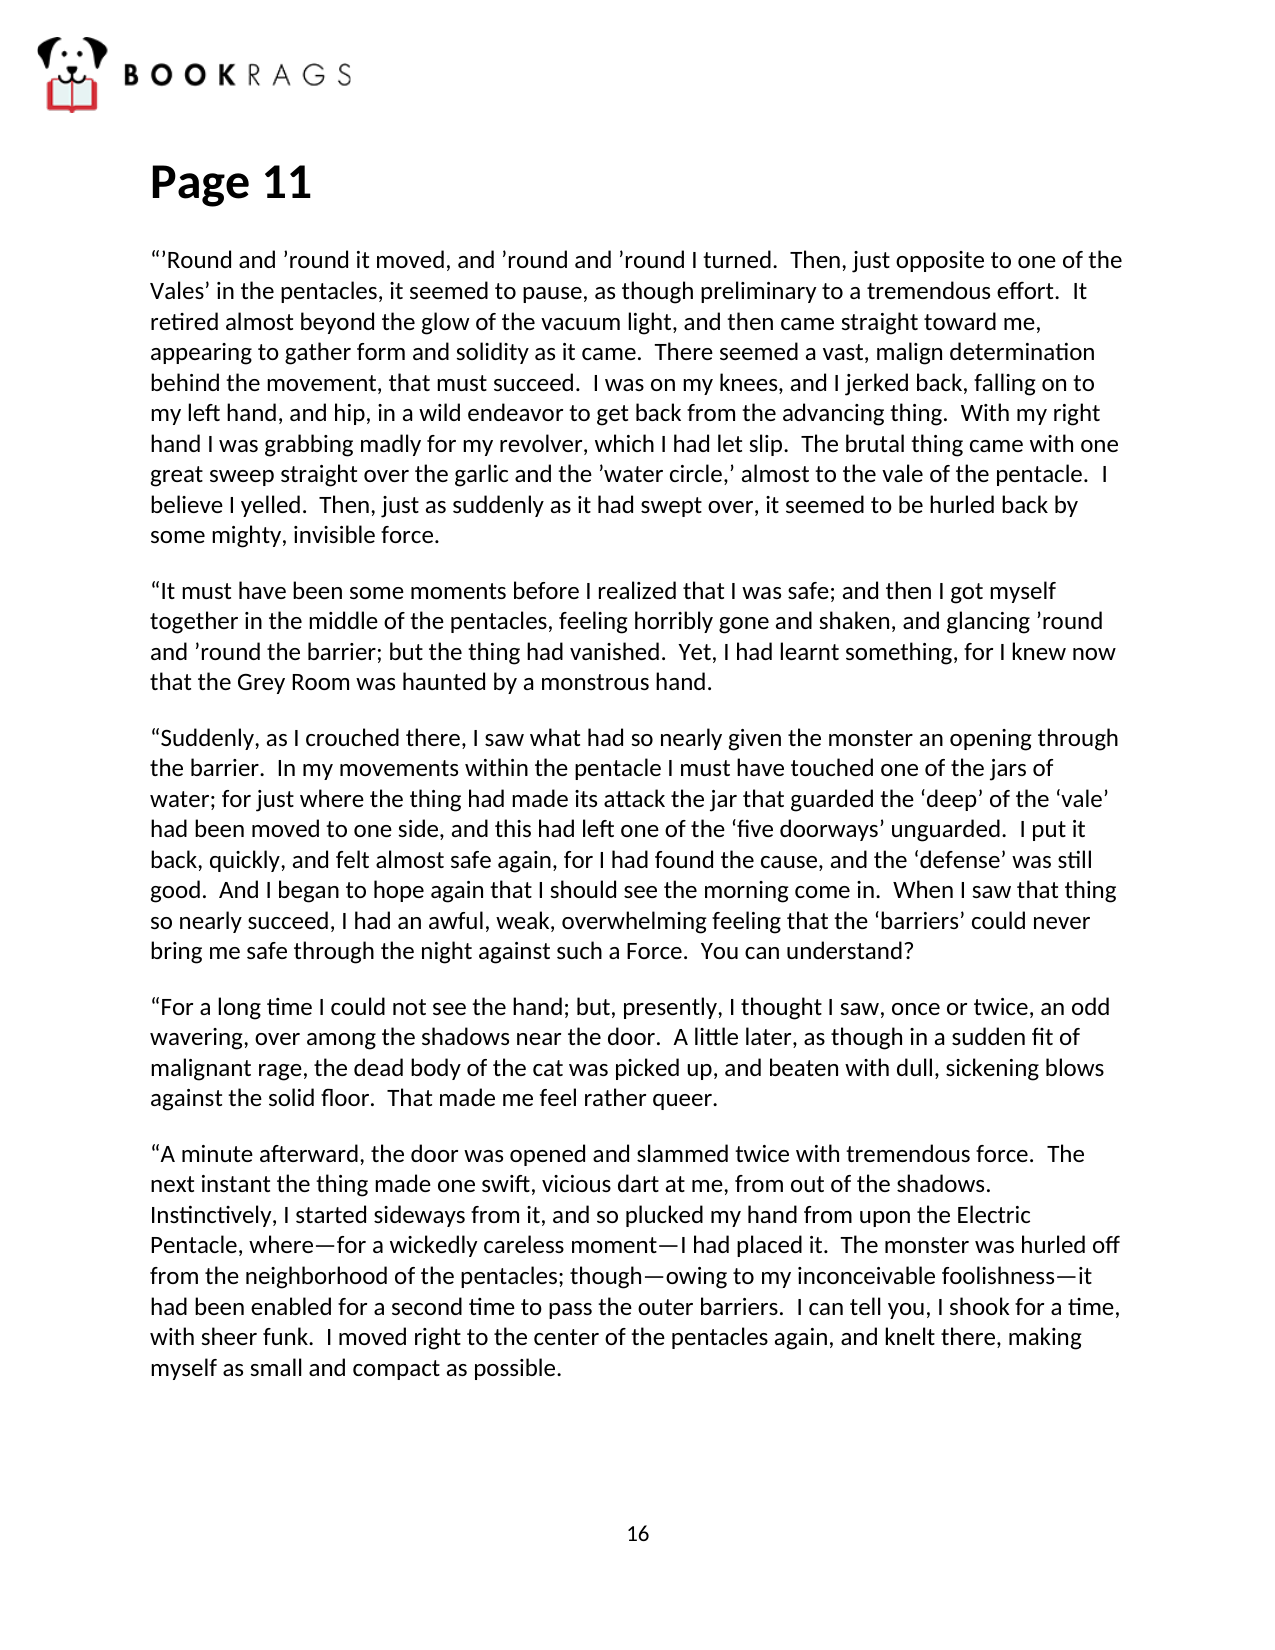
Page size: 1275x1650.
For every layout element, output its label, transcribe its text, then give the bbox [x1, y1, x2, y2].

text “A minute afterward, the door was opened and slammed twice with tremendous force. The next instant the thing made one swift, vicious dart at me, from out of the shadows. Instinctively, I started sideways from it, and so plucked my hand from upon the Electric Pentacle, where—­for a wickedly careless moment—­I had placed it. The monster was hurled off from the neighborhood of the pentacles; though—­owing to my inconceivable foolishness—­it had been enabled for a second time to pass the outer barriers. I can tell you, I shook for a time, with sheer funk. I moved right to the center of the pentacles again, and knelt there, making myself as small and compact as possible. [150, 1138, 1125, 1382]
picture [37, 37, 351, 113]
text “For a long time I could not see the hand; but, presently, I thought I saw, once or twice, an odd wavering, over among the shadows near the door. A little later, as though in a sudden fit of malignant rage, the dead body of the cat was picked up, and beaten with dull, sickening blows against the solid floor. That made me feel rather queer. [150, 991, 1125, 1113]
text “It must have been some moments before I realized that I was safe; and then I got myself together in the middle of the pentacles, feeling horribly gone and shaken, and glancing ’round and ’round the barrier; but the thing had vanished. Yet, I had learnt something, for I knew now that the Grey Room was haunted by a monstrous hand. [150, 575, 1125, 697]
text “’Round and ’round it moved, and ’round and ’round I turned. Then, just opposite to one of the Vales’ in the pentacles, it seemed to pause, as though preliminary to a tremendous effort. It retired almost beyond the glow of the vacuum light, and then came straight toward me, appearing to gather form and solidity as it came. There seemed a vast, malign determination behind the movement, that must succeed. I was on my knees, and I jerked back, falling on to my left hand, and hip, in a wild endeavor to get back from the advancing thing. With my right hand I was grabbing madly for my revolver, which I had let slip. The brutal thing came with one great sweep straight over the garlic and the ’water circle,’ almost to the vale of the pentacle. I believe I yelled. Then, just as suddenly as it had swept over, it seemed to be hurled back by some mighty, invisible force. [150, 244, 1125, 550]
text “Suddenly, as I crouched there, I saw what had so nearly given the monster an opening through the barrier. In my movements within the pentacle I must have touched one of the jars of water; for just where the thing had made its attack the jar that guarded the ‘deep’ of the ‘vale’ had been moved to one side, and this had left one of the ‘five doorways’ unguarded. I put it back, quickly, and felt almost safe again, for I had found the cause, and the ‘defense’ was still good. And I began to hope again that I should see the morning come in. When I saw that thing so nearly succeed, I had an awful, weak, overwhelming feeling that the ‘barriers’ could never bring me safe through the night against such a Force. You can understand? [150, 722, 1125, 966]
text Page 11 [150, 150, 1125, 211]
